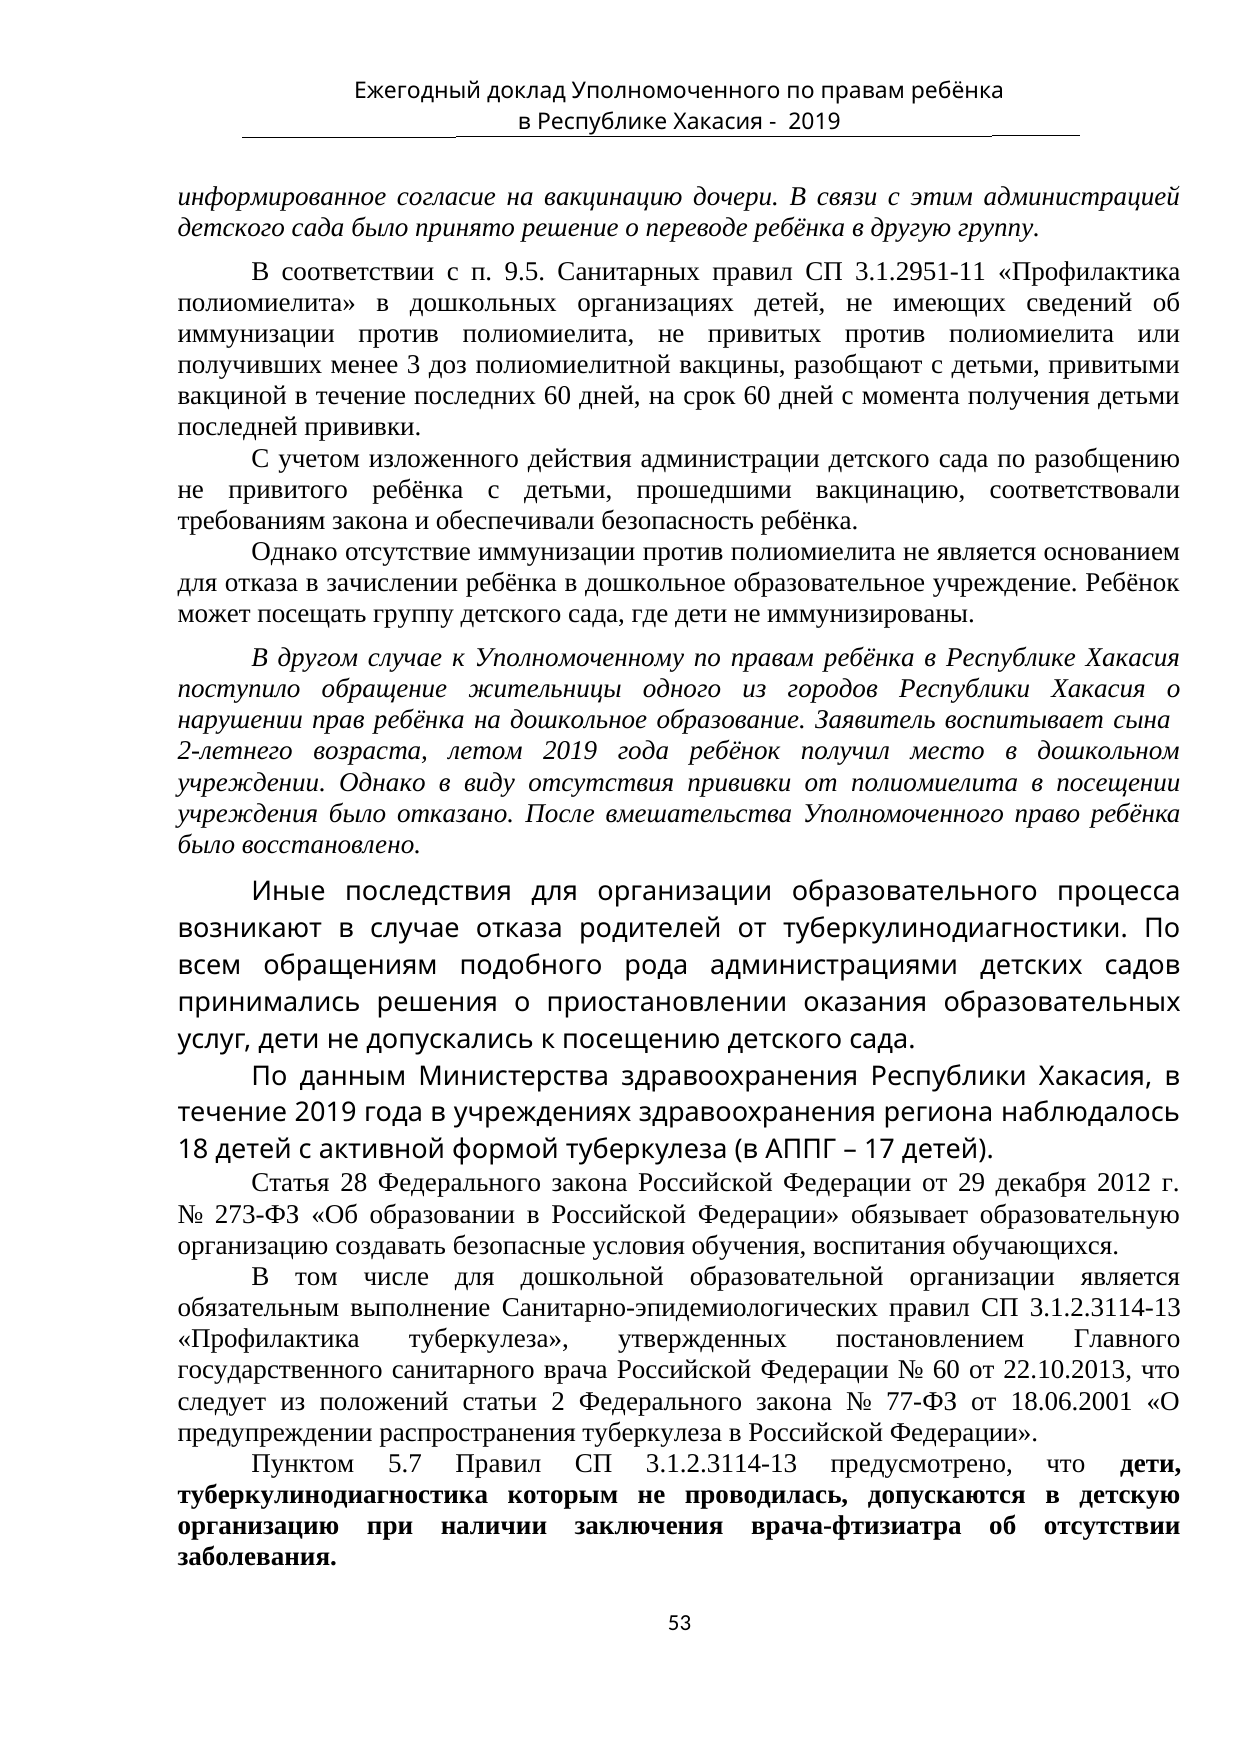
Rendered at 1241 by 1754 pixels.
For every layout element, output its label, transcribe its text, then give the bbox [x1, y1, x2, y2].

text В том числе для дошкольной образовательной организации является обязательным выполнение Санитарно-эпидемиологических правил СП 3.1.2.3114-13 «Профилактика туберкулеза», утвержденных постановлением Главного государственного санитарного врача Российской Федерации № 60 от 22.10.2013, что следует из положений статьи 2 Федерального закона № 77-ФЗ от 18.06.2001 «О предупреждении распространения туберкулеза в Российской Федерации». [177, 1260, 1181, 1447]
text Статья 28 Федерального закона Российской Федерации от 29 декабря 2012 г. № 273-ФЗ «Об образовании в Российской Федерации» обязывает образовательную организацию создавать безопасные условия обучения, воспитания обучающихся. [177, 1167, 1181, 1260]
text Иные последствия для организации образовательного процесса возникают в случае отказа родителей от туберкулинодиагностики. По всем обращениям подобного рода администрациями детских садов принимались решения о приостановлении оказания образовательных услуг, дети не допускались к посещению детского сада. [177, 872, 1181, 1056]
text Пунктом 5.7 Правил СП 3.1.2.3114-13 предусмотрено, что дети, туберкулинодиагностика которым не проводилась, допускаются в детскую организацию при наличии заключения врача-фтизиатра об отсутствии заболевания. [177, 1447, 1181, 1571]
text По данным Министерства здравоохранения Республики Хакасия, в течение 2019 года в учреждениях здравоохранения региона наблюдалось 18 детей с активной формой туберкулеза (в АППГ – 17 детей). [177, 1056, 1181, 1167]
text С учетом изложенного действия администрации детского сада по разобщению не привитого ребёнка с детьми, прошедшими вакцинацию, соответствовали требованиям закона и обеспечивали безопасность ребёнка. [177, 442, 1181, 535]
text В соответствии с п. 9.5. Санитарных правил СП 3.1.2951-11 «Профилактика полиомиелита» в дошкольных организациях детей, не имеющих сведений об иммунизации против полиомиелита, не привитых против полиомиелита или получивших менее 3 доз полиомиелитной вакцины, разобщают с детьми, привитыми вакциной в течение последних 60 дней, на срок 60 дней с момента получения детьми последней прививки. [177, 255, 1181, 442]
text Однако отсутствие иммунизации против полиомиелита не является основанием для отказа в зачислении ребёнка в дошкольное образовательное учреждение. Ребёнок может посещать группу детского сада, где дети не иммунизированы. [177, 535, 1181, 628]
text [177, 180, 1181, 242]
text В другом случае к Уполномоченному по правам ребёнка в Республике Хакасия поступило обращение жительницы одного из городов Республики Хакасия о нарушении прав ребёнка на дошкольное образование. Заявитель воспитывает сына 2-летнего возраста, летом 2019 года ребёнок получил место в дошкольном учреждении. Однако в виду отсутствия прививки от полиомиелита в посещении учреждения было отказано. После вмешательства Уполномоченного право ребёнка было восстановлено. [177, 641, 1181, 859]
